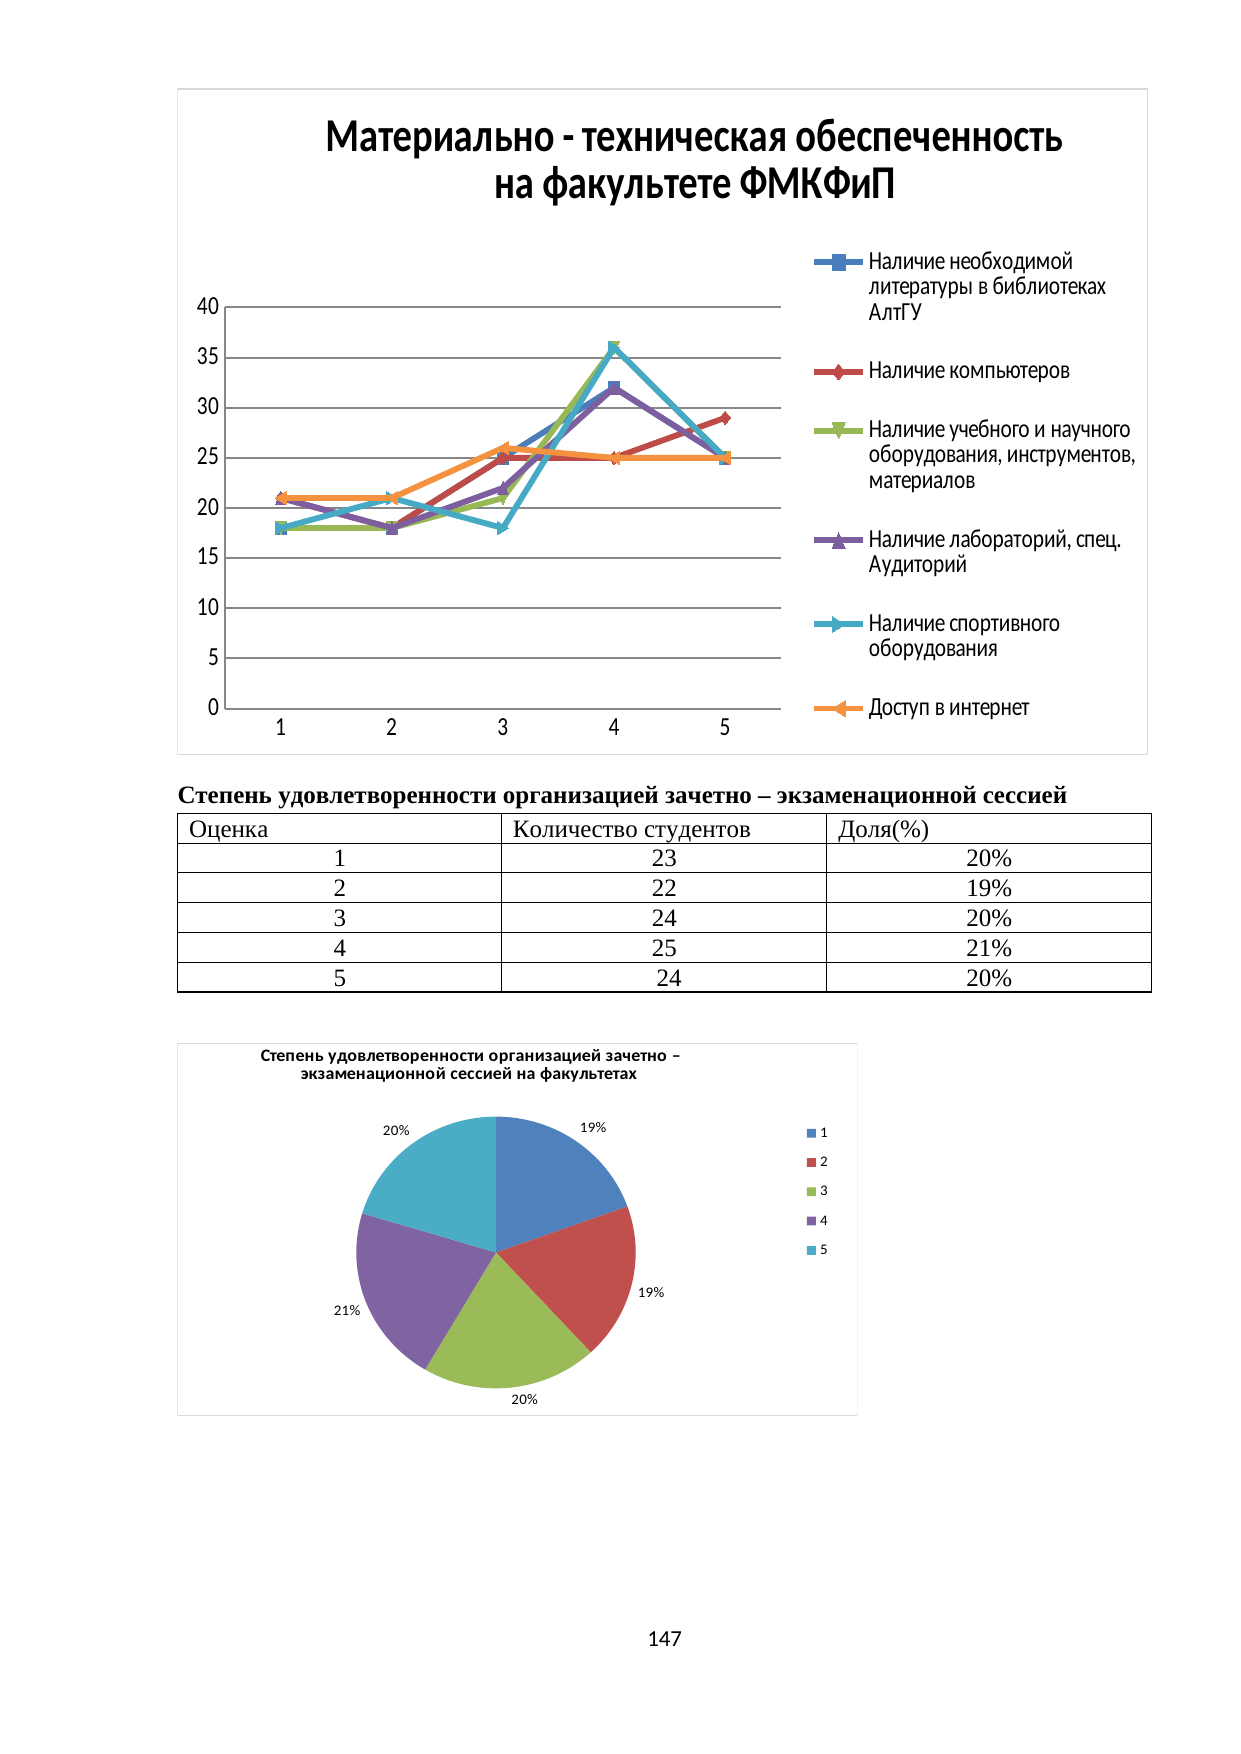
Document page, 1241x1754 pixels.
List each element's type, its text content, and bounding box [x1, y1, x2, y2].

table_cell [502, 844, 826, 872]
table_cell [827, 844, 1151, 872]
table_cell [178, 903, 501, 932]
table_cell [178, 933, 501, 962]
subtitle Степень удовлетворенности организацией зачетно – экзаменационной сессией [177, 780, 1152, 808]
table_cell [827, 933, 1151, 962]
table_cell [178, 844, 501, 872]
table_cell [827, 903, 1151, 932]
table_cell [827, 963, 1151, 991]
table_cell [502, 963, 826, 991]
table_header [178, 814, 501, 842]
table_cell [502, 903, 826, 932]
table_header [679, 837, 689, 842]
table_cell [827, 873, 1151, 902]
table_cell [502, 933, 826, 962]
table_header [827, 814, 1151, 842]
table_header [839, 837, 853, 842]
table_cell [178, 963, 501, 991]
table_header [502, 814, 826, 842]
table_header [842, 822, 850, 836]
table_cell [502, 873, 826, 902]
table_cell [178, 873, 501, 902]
